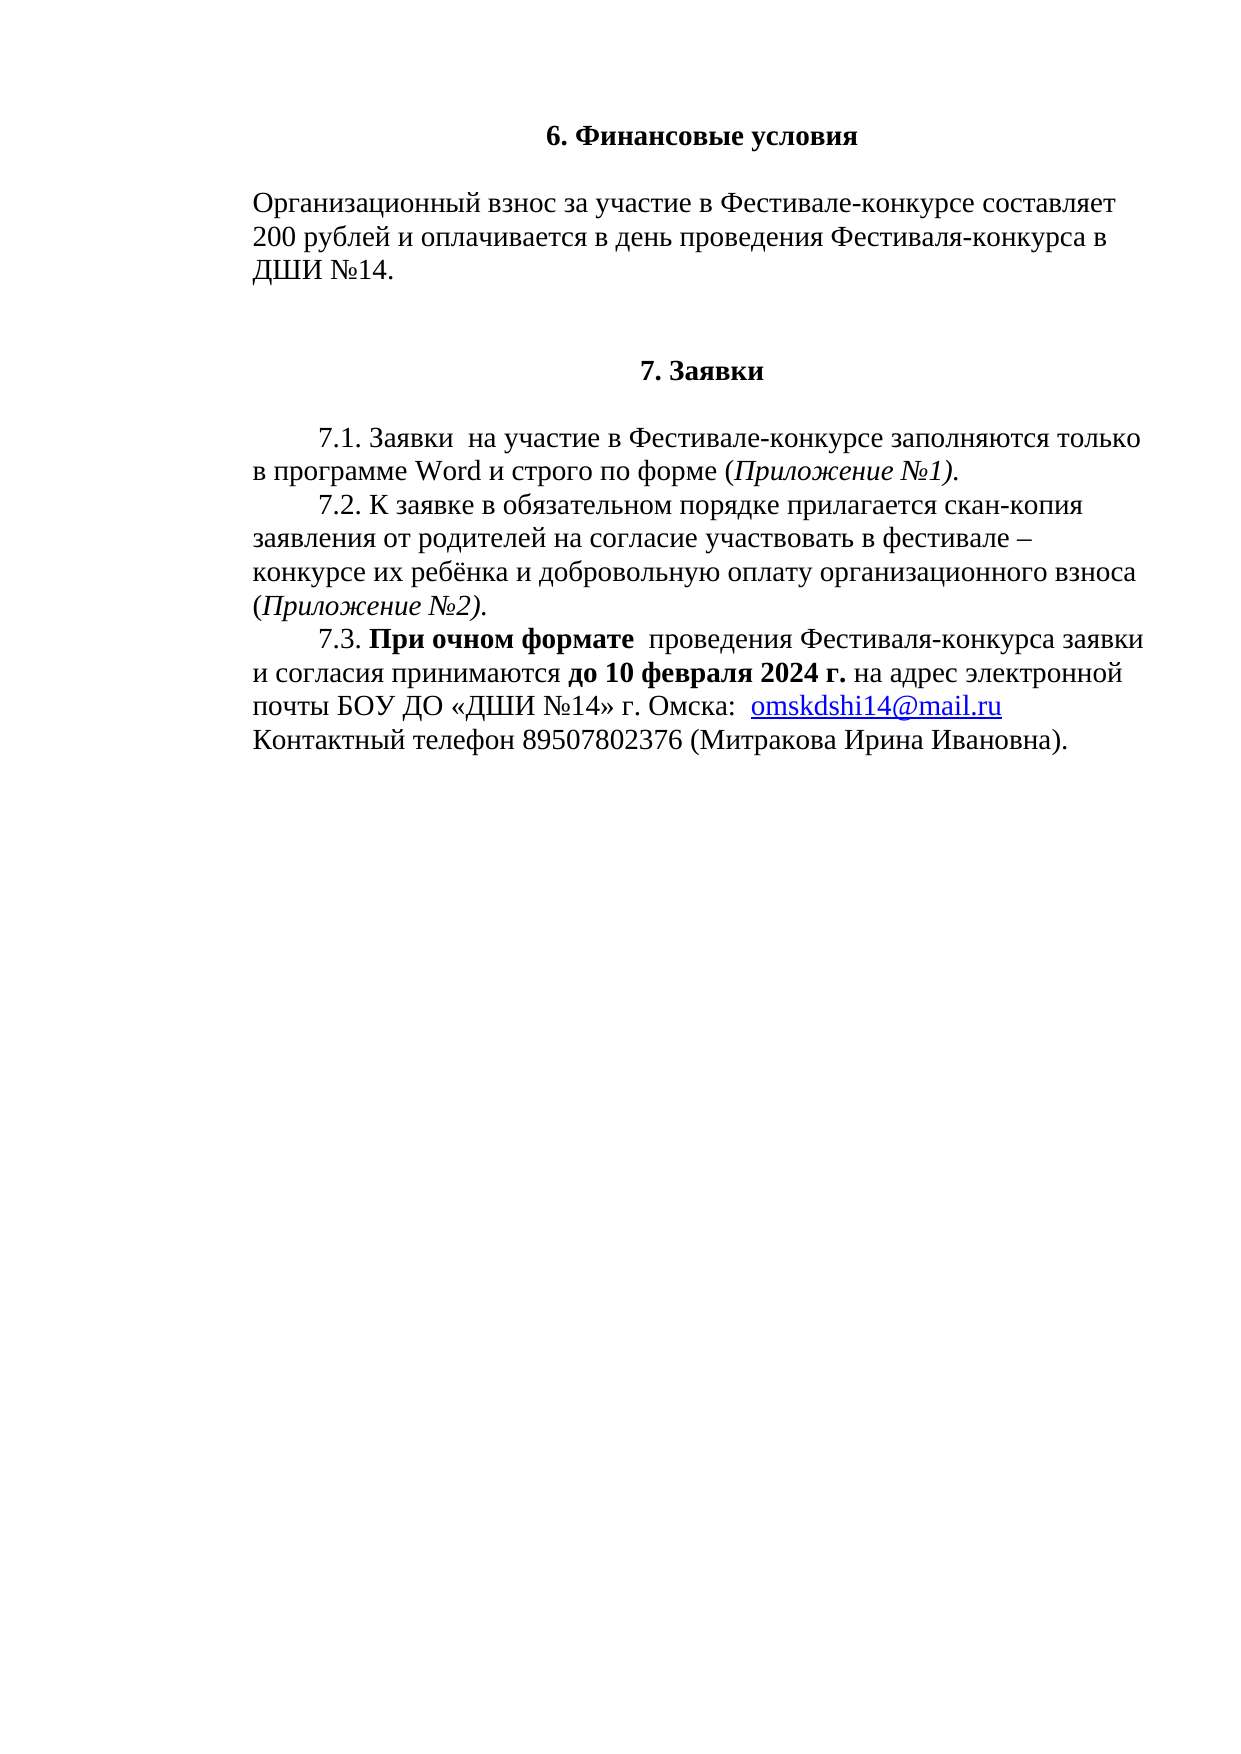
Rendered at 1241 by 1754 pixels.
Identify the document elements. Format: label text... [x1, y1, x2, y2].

text 7.1. Заявки на участие в Фестивале-конкурсе заполняются только в программе Word и строго по форме (Приложение №1). [252, 420, 1152, 487]
text 200 рублей и оплачивается в день проведения Фестиваля-конкурса в ДШИ №14. [252, 219, 1152, 286]
text 7. Заявки [252, 353, 1152, 386]
text Организационный взнос за участие в Фестивале-конкурсе составляет [252, 185, 1152, 219]
text Контактный телефон 89507802376 (Митракова Ирина Ивановна). [252, 722, 1152, 755]
text 7.3. При очном формате проведения Фестиваля-конкурса заявки и согласия принимаются до 10 февраля 2024 г. на адрес электронной почты БОУ ДО «ДШИ №14» г. Омска: omskdshi14@mail.ru [252, 621, 1152, 722]
text 6. Финансовые условия [252, 118, 1152, 152]
text 7.2. К заявке в обязательном порядке прилагается скан-копия заявления от родителей на согласие участвовать в фестивале – конкурсе их ребёнка и добровольную оплату организационного взноса (Приложение №2). [252, 487, 1152, 621]
